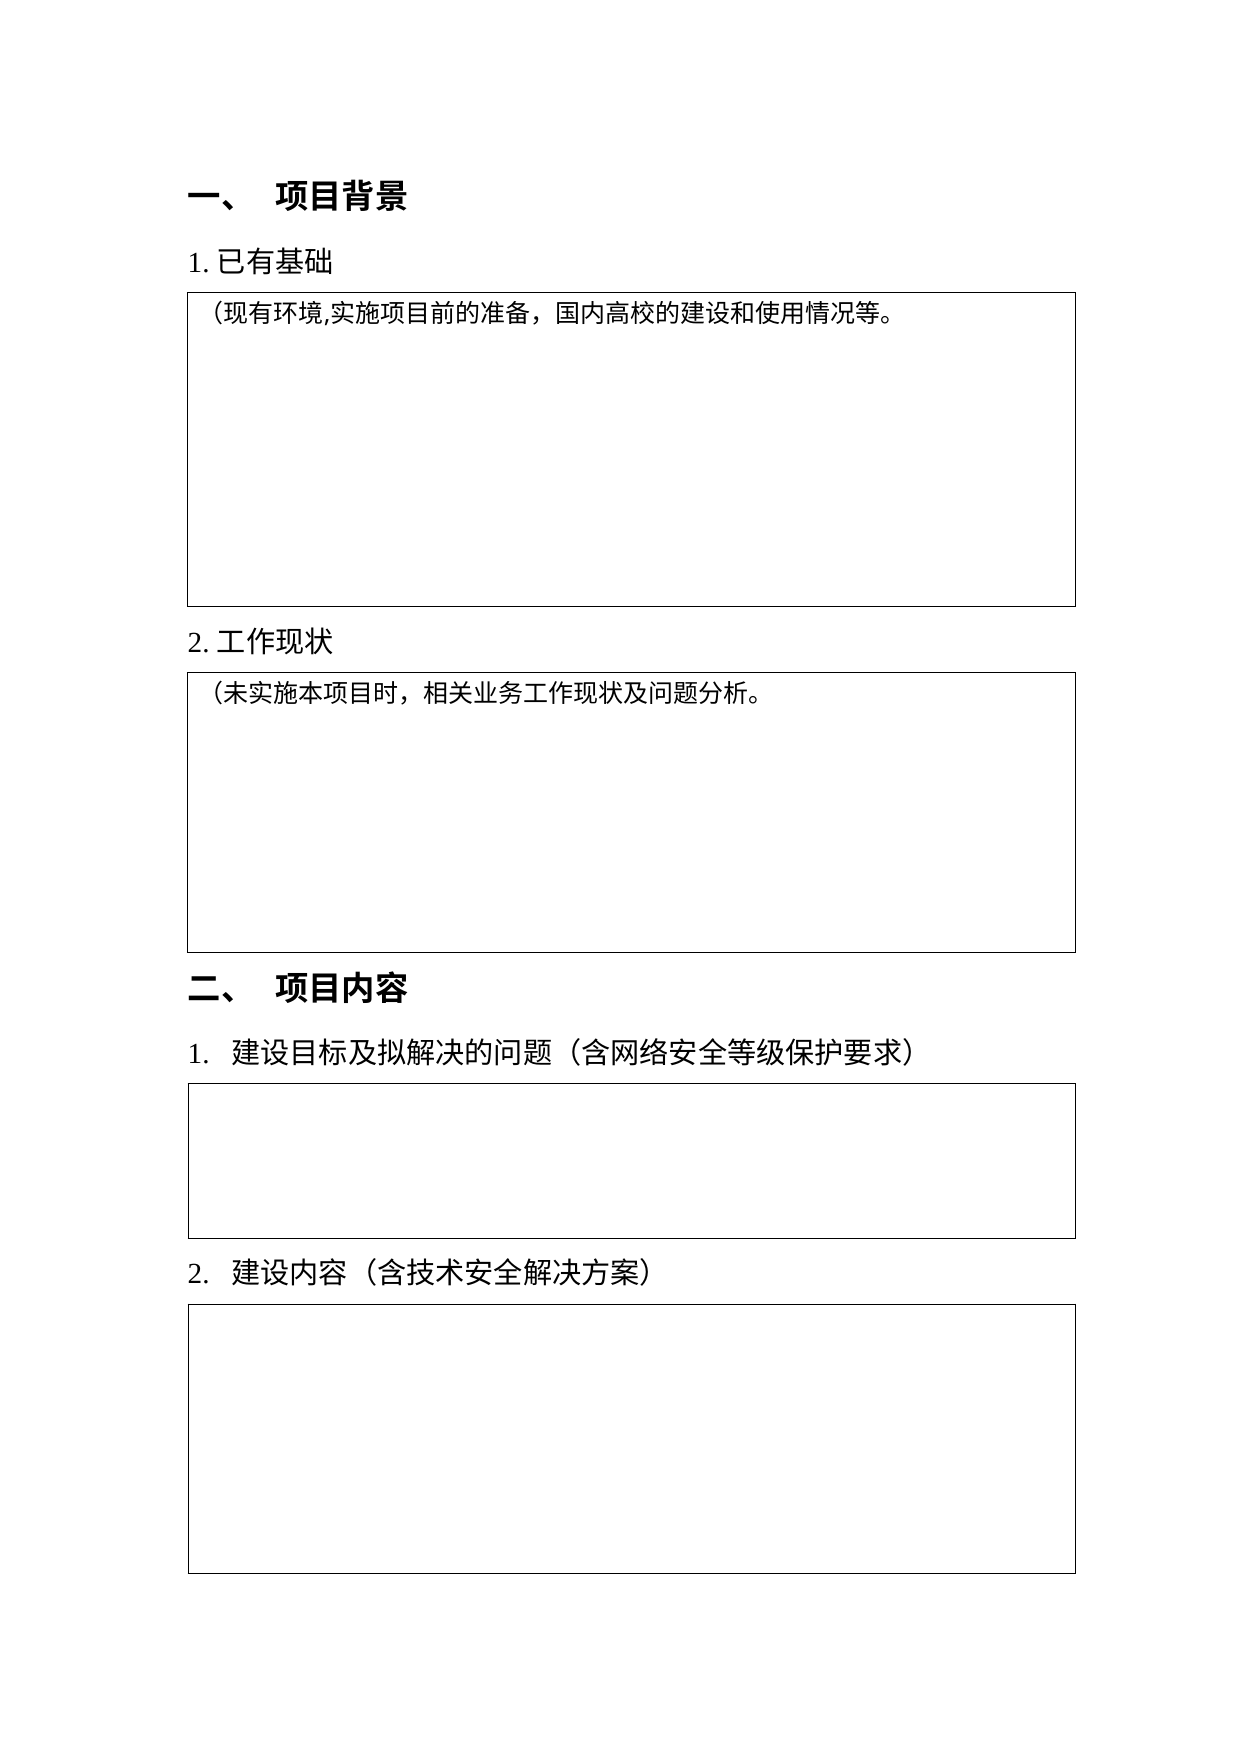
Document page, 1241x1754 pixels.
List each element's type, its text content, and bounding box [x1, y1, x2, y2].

table_header [189, 1305, 1075, 1573]
table_header [189, 1084, 1075, 1237]
list 项目背景 [187, 162, 1053, 227]
list 项目内容 [187, 953, 1053, 1018]
table_header （现有环境,实施项目前的准备，国内高校的建设和使用情况等。 [188, 293, 1075, 606]
list 建设目标及拟解决的问题（含网络安全等级保护要求） [187, 1018, 1053, 1083]
list 建设内容（含技术安全解决方案） [187, 1239, 1053, 1303]
text 1. 已有基础 [187, 227, 1053, 292]
text 2. 工作现状 [187, 607, 1053, 672]
table_header （未实施本项目时，相关业务工作现状及问题分析。 [188, 673, 1075, 952]
